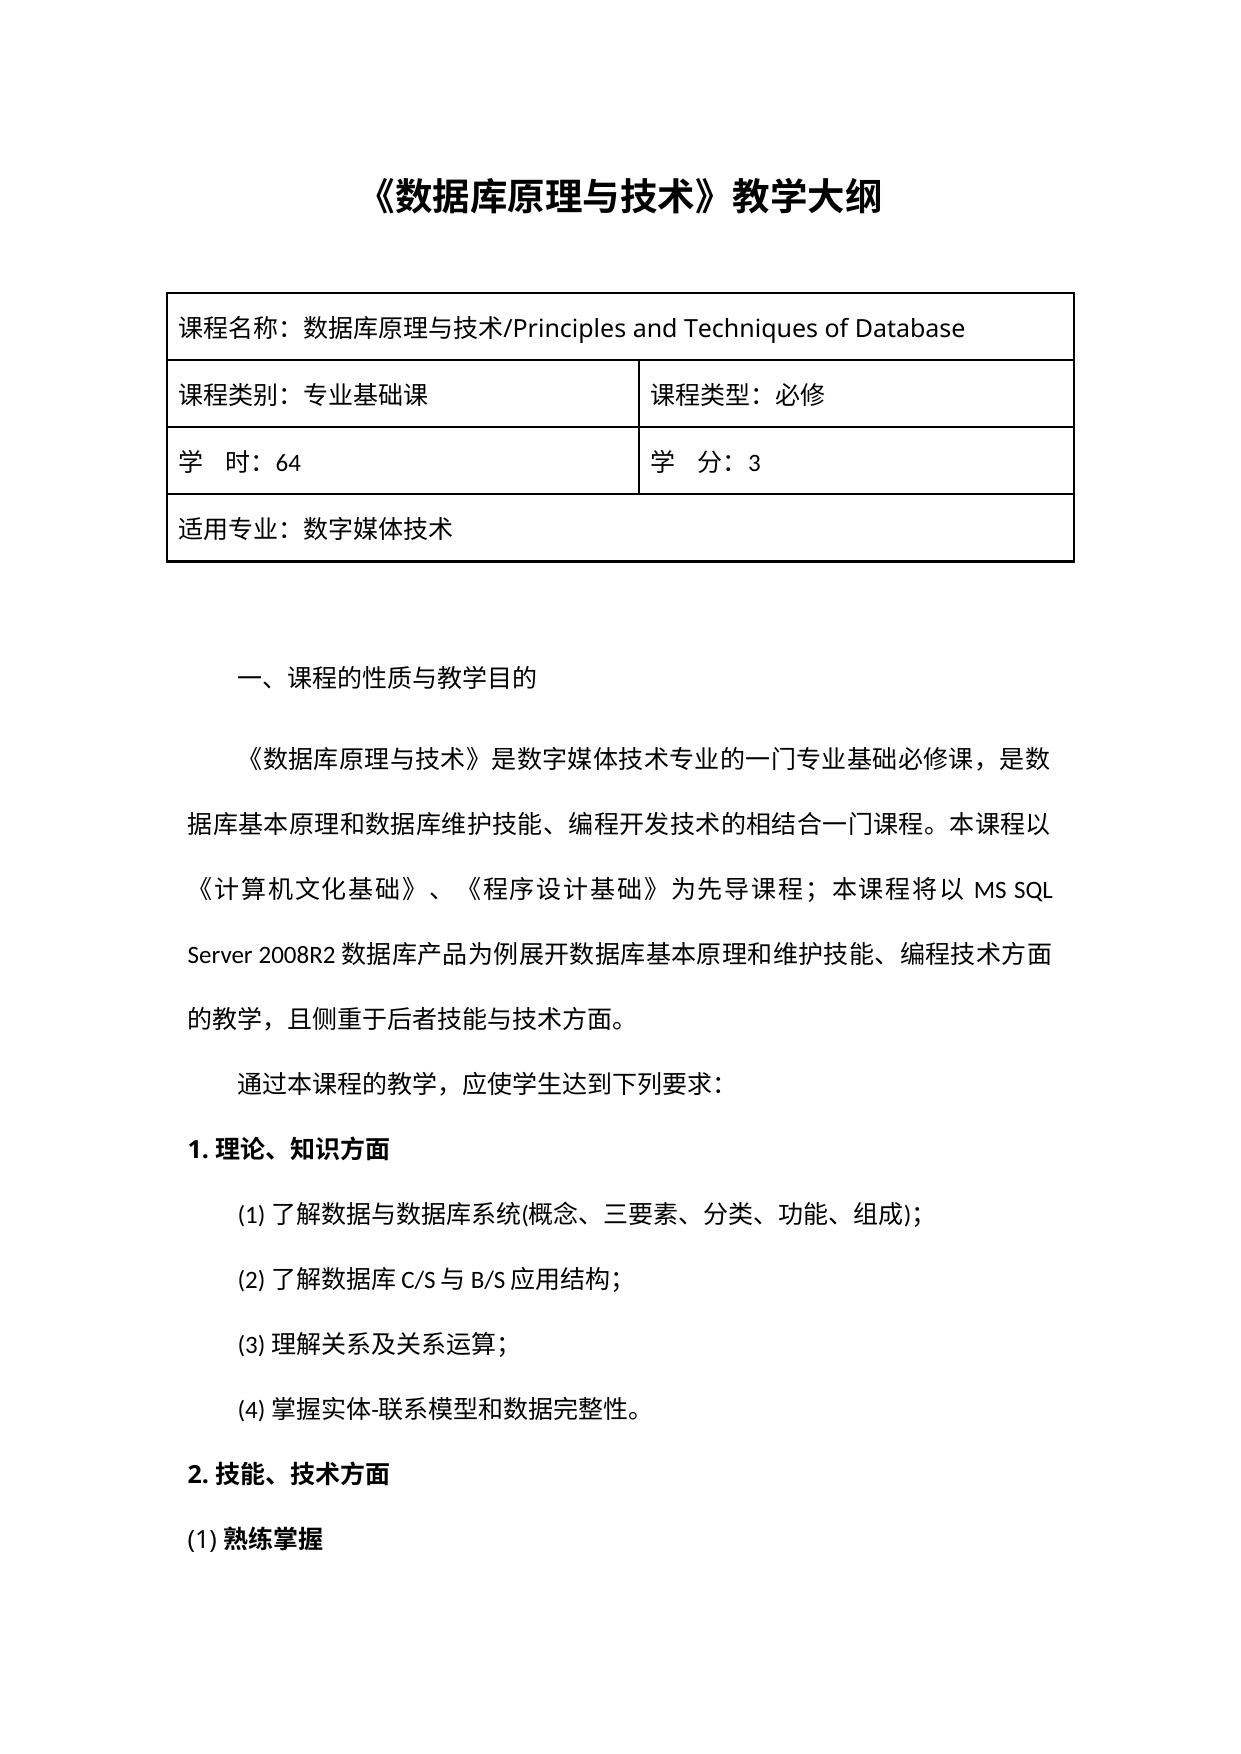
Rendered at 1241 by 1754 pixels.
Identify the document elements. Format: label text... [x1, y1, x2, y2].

table_cell 课程类型：必修 [640, 361, 1073, 426]
text (4) 掌握实体-联系模型和数据完整性。 [187, 1375, 1053, 1440]
table_cell 适用专业：数字媒体技术 [168, 495, 1073, 560]
text 一、课程的性质与教学目的 [187, 644, 1053, 709]
text 《数据库原理与技术》是数字媒体技术专业的一门专业基础必修课，是数据库基本原理和数据库维护技能、编程开发技术的相结合一门课程。本课程以《计算机文化基础》、《程序设计基础》为先导课程；本课程将以MS SQL Server 2008R2数据库产品为例展开数据库基本原理和维护技能、编程技术方面的教学，且侧重于后者技能与技术方面。 [187, 725, 1053, 1050]
table_header 课程名称：数据库原理与技术/Principles and Techniques of Database [168, 294, 1073, 359]
table_cell 学 分：3 [640, 428, 1073, 493]
table_cell 学 时：64 [168, 428, 638, 493]
title 《数据库原理与技术》教学大纲 [187, 162, 1053, 227]
text 通过本课程的教学，应使学生达到下列要求： [187, 1050, 1053, 1115]
text (3) 理解关系及关系运算； [187, 1310, 1053, 1375]
table_cell 课程类别：专业基础课 [168, 361, 638, 426]
text (1) 熟练掌握 [187, 1505, 996, 1570]
text 2. 技能、技术方面 [187, 1440, 1053, 1505]
text (2) 了解数据库C/S与B/S应用结构； [187, 1245, 1053, 1310]
text (1) 了解数据与数据库系统(概念、三要素、分类、功能、组成)； [187, 1180, 1053, 1245]
text 1. 理论、知识方面 [187, 1115, 1053, 1180]
